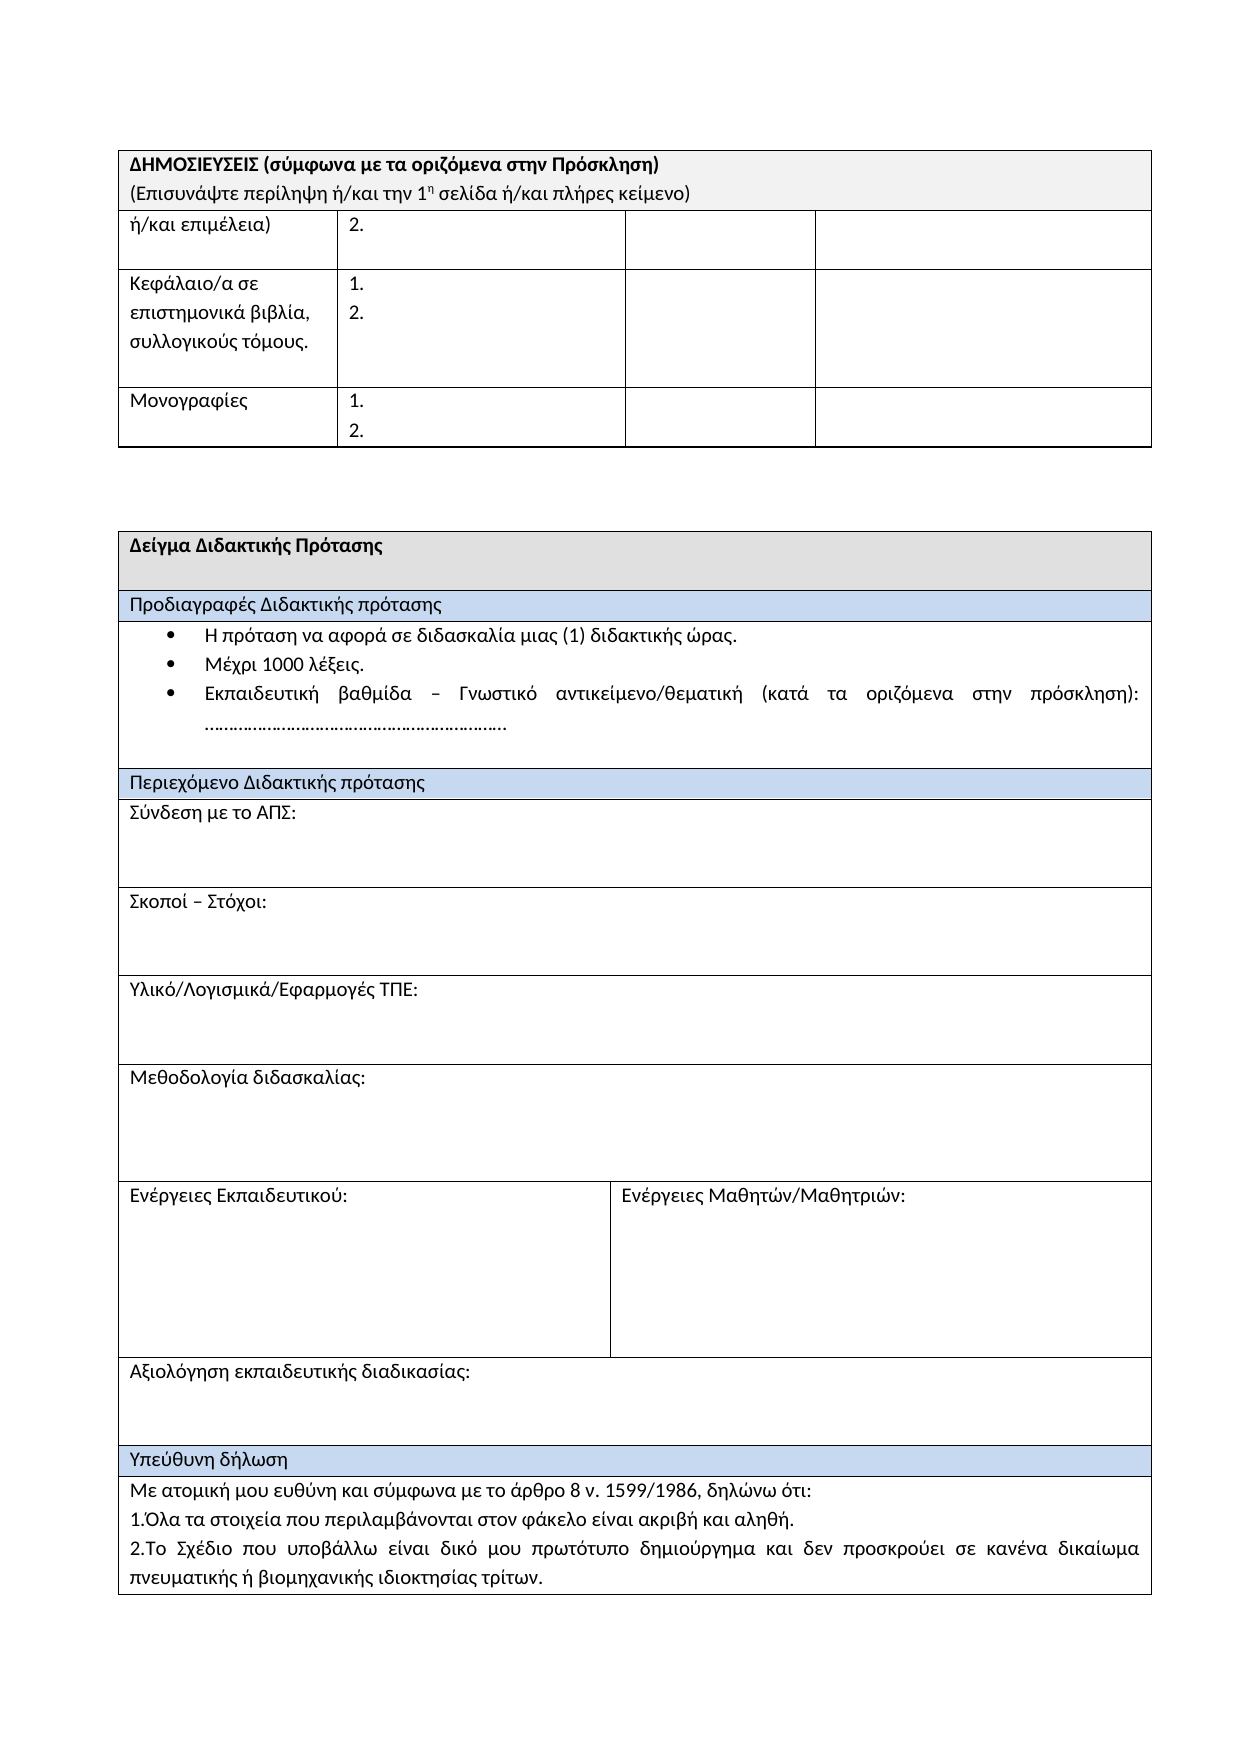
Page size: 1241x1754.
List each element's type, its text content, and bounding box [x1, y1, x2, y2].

table_header ΔΗΜΟΣΙΕΥΣΕΙΣ (σύμφωνα με τα οριζόμενα στην Πρόσκληση) (Επισυνάψτε περίληψη ή/και την 1η σελίδα ή/και πλήρες κείμενο) [119, 151, 1151, 210]
table_cell Ενέργειες Εκπαιδευτικού: [119, 1182, 610, 1357]
table_cell Ενέργειες Μαθητών/Μαθητριών: [611, 1182, 1151, 1357]
table_cell Η πρόταση να αφορά σε διδασκαλία μιας (1) διδακτικής ώρας. Μέχρι 1000 λέξεις. Εκπαιδευτική βαθμίδα – Γνωστικό αντικείμενο/θεματική (κατά τα οριζόμενα στην πρόσκληση): ……………………………………………………… [119, 622, 1151, 768]
table_header Δείγμα Διδακτικής Πρότασης [119, 532, 1151, 590]
table_cell Σύνδεση με το ΑΠΣ: [119, 800, 1151, 887]
table_cell Μεθοδολογία διδασκαλίας: [119, 1065, 1151, 1181]
table_cell [816, 388, 1151, 446]
table_cell 1. 2. [338, 388, 625, 446]
table_cell Βιβλίο (συγγραφή ή/και επιμέλεια) [119, 211, 337, 269]
table_cell [626, 270, 815, 387]
table_cell 1. 2. [338, 211, 625, 269]
table_cell 1. 2. [338, 270, 625, 387]
table_cell Προδιαγραφές Διδακτικής πρότασης [119, 591, 1151, 621]
table_cell [816, 211, 1151, 269]
table_cell [626, 211, 815, 269]
table_cell Σκοποί – Στόχοι: [119, 888, 1151, 975]
table_cell Περιεχόμενο Διδακτικής πρότασης [119, 769, 1151, 798]
table_cell [816, 270, 1151, 387]
table_cell Μονογραφίες [119, 388, 337, 446]
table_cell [119, 1477, 1151, 1594]
table_cell Υλικό/Λογισμικά/Εφαρμογές ΤΠΕ: [119, 976, 1151, 1063]
table_cell Αξιολόγηση εκπαιδευτικής διαδικασίας: [119, 1358, 1151, 1445]
table_cell Υπεύθυνη δήλωση [119, 1446, 1151, 1476]
table_cell [626, 388, 815, 446]
table_cell Κεφάλαιο/α σε επιστημονικά βιβλία, συλλογικούς τόμους. [119, 270, 337, 387]
